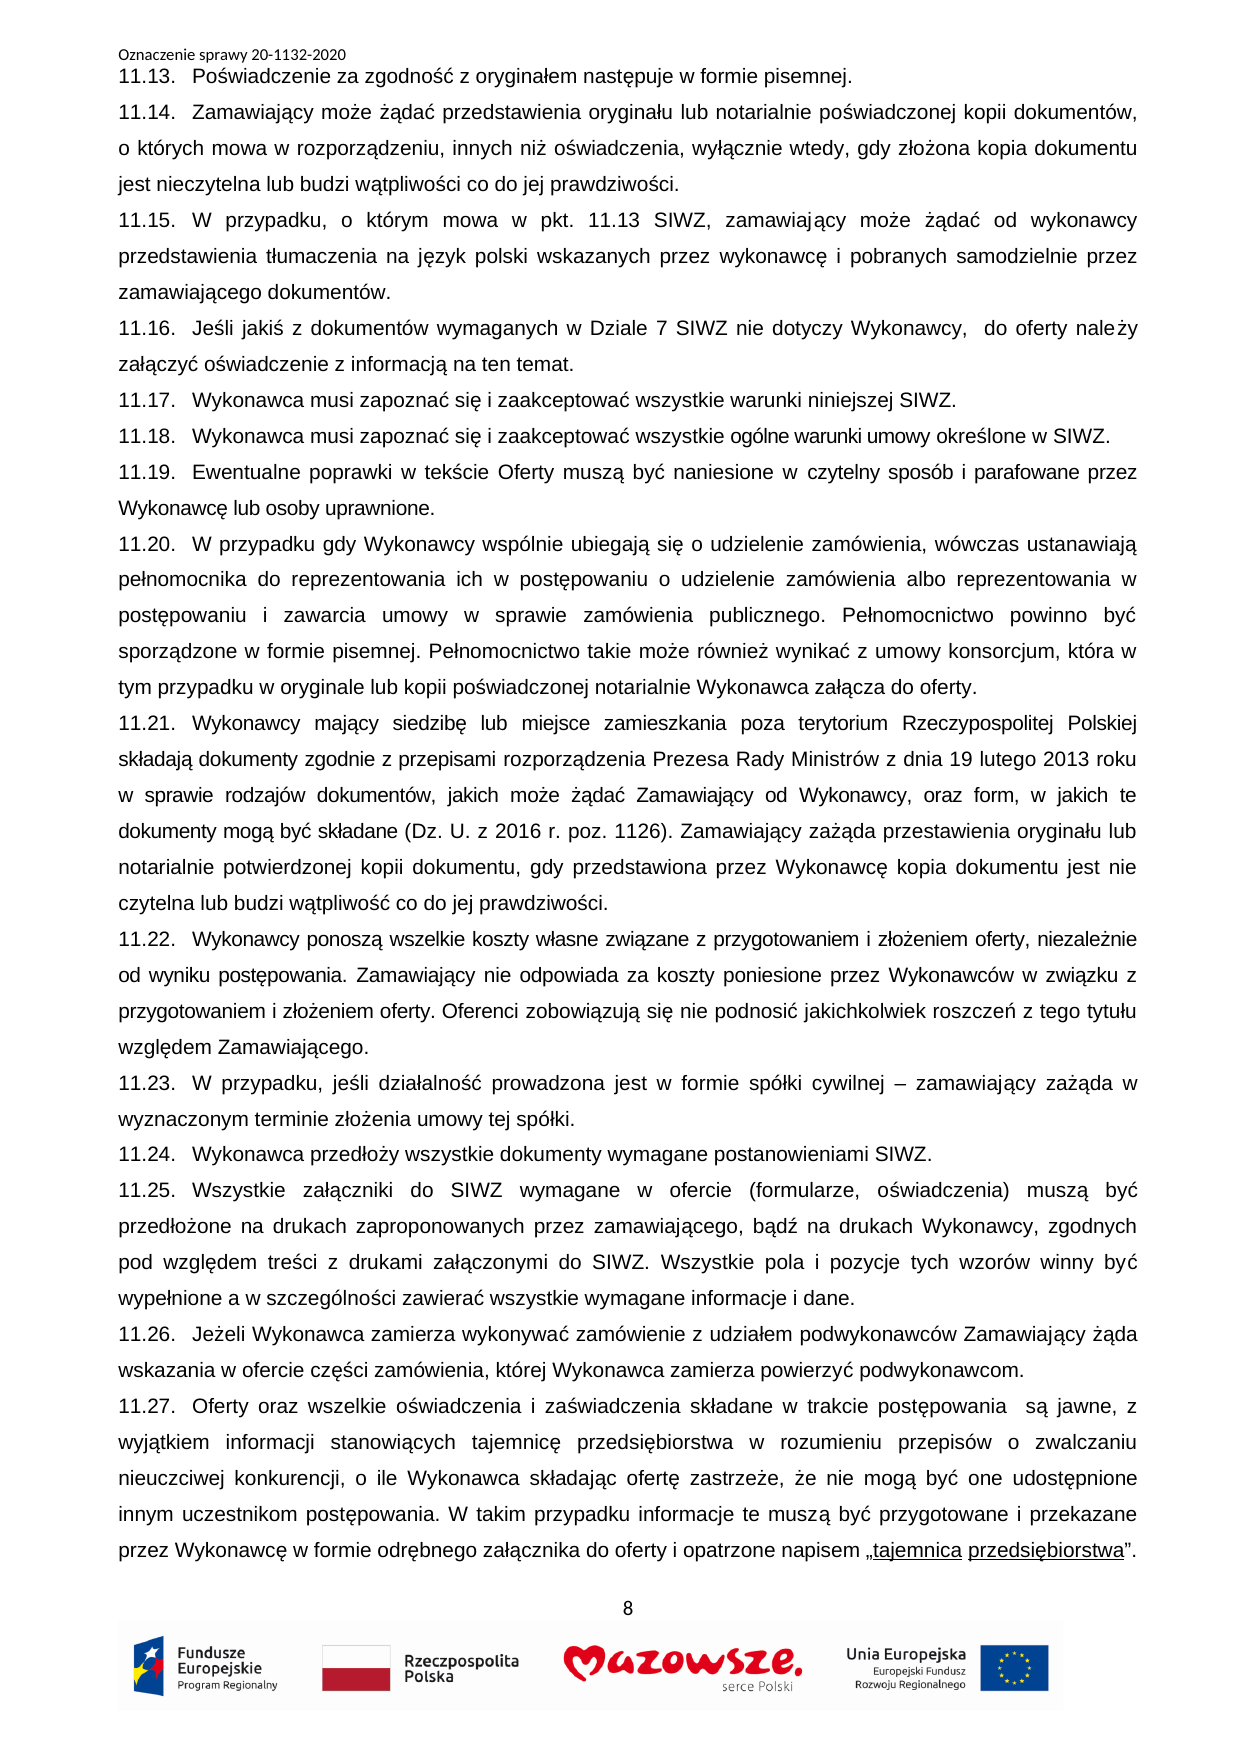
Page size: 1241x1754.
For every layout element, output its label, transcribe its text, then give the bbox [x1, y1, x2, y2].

list Jeśli jakiś z dokumentów wymaganych w Dziale 7 SIWZ nie dotyczy Wykonawcy, do oferty należy załączyć oświadczenie z informacją na ten temat. [118, 316, 1138, 376]
list Wykonawca przedłoży wszystkie dokumenty wymagane postanowieniami SIWZ. [118, 1142, 1138, 1166]
list Wykonawca musi zapoznać się i zaakceptować wszystkie ogólne warunki umowy określone w SIWZ. [118, 423, 1138, 447]
list Wykonawcy mający siedzibę lub miejsce zamieszkania poza terytorium Rzeczypospolitej Polskiej składają dokumenty zgodnie z przepisami rozporządzenia Prezesa Rady Ministrów z dnia 19 lutego 2013 roku w sprawie rodzajów dokumentów, jakich może żądać Zamawiający od Wykonawcy, oraz form, w jakich te dokumenty mogą być składane (Dz. U. z 2016 r. poz. 1126). Zamawiający zażąda przestawienia oryginału lub notarialnie potwierdzonej kopii dokumentu, gdy przedstawiona przez Wykonawcę kopia dokumentu jest nie czytelna lub budzi wątpliwość co do jej prawdziwości. [118, 711, 1138, 915]
list Wykonawca musi zapoznać się i zaakceptować wszystkie warunki niniejszej SIWZ. [118, 388, 1138, 412]
list W przypadku, jeśli działalność prowadzona jest w formie spółki cywilnej – zamawiający zażąda w wyznaczonym terminie złożenia umowy tej spółki. [118, 1070, 1138, 1130]
list Jeżeli Wykonawca zamierza wykonywać zamówienie z udziałem podwykonawców Zamawiający żąda wskazania w ofercie części zamówienia, której Wykonawca zamierza powierzyć podwykonawcom. [118, 1322, 1138, 1382]
list Poświadczenie za zgodność z oryginałem następuje w formie pisemnej. [118, 64, 1138, 88]
list Oferty oraz wszelkie oświadczenia i zaświadczenia składane w trakcie postępowania są jawne, z wyjątkiem informacji stanowiących tajemnicę przedsiębiorstwa w rozumieniu przepisów o zwalczaniu nieuczciwej konkurencji, o ile Wykonawca składając ofertę zastrzeże, że nie mogą być one udostępnione innym uczestnikom postępowania. W takim przypadku informacje te muszą być przygotowane i przekazane przez Wykonawcę w formie odrębnego załącznika do oferty i opatrzone napisem „tajemnica przedsiębiorstwa”. [118, 1394, 1138, 1562]
list W przypadku gdy Wykonawcy wspólnie ubiegają się o udzielenie zamówienia, wówczas ustanawiają pełnomocnika do reprezentowania ich w postępowaniu o udzielenie zamówienia albo reprezentowania w postępowaniu i zawarcia umowy w sprawie zamówienia publicznego. Pełnomocnictwo powinno być sporządzone w formie pisemnej. Pełnomocnictwo takie może również wynikać z umowy konsorcjum, która w tym przypadku w oryginale lub kopii poświadczonej notarialnie Wykonawca załącza do oferty. [118, 531, 1138, 699]
list Wszystkie załączniki do SIWZ wymagane w ofercie (formularze, oświadczenia) muszą być przedłożone na drukach zaproponowanych przez zamawiającego, bądź na drukach Wykonawcy, zgodnych pod względem treści z drukami załączonymi do SIWZ. Wszystkie pola i pozycje tych wzorów winny być wypełnione a w szczególności zawierać wszystkie wymagane informacje i dane. [118, 1178, 1138, 1310]
picture [118, 1620, 1064, 1711]
list Ewentualne poprawki w tekście Oferty muszą być naniesione w czytelny sposób i parafowane przez Wykonawcę lub osoby uprawnione. [118, 459, 1138, 519]
list W przypadku, o którym mowa w pkt. 11.13 SIWZ, zamawiający może żądać od wykonawcy przedstawienia tłumaczenia na język polski wskazanych przez wykonawcę i pobranych samodzielnie przez zamawiającego dokumentów. [118, 208, 1138, 304]
list Wykonawcy ponoszą wszelkie koszty własne związane z przygotowaniem i złożeniem oferty, niezależnie od wyniku postępowania. Zamawiający nie odpowiada za koszty poniesione przez Wykonawców w związku z przygotowaniem i złożeniem oferty. Oferenci zobowiązują się nie podnosić jakichkolwiek roszczeń z tego tytułu względem Zamawiającego. [118, 927, 1138, 1058]
list Zamawiający może żądać przedstawienia oryginału lub notarialnie poświadczonej kopii dokumentów, o których mowa w rozporządzeniu, innych niż oświadczenia, wyłącznie wtedy, gdy złożona kopia dokumentu jest nieczytelna lub budzi wątpliwości co do jej prawdziwości. [118, 100, 1138, 196]
